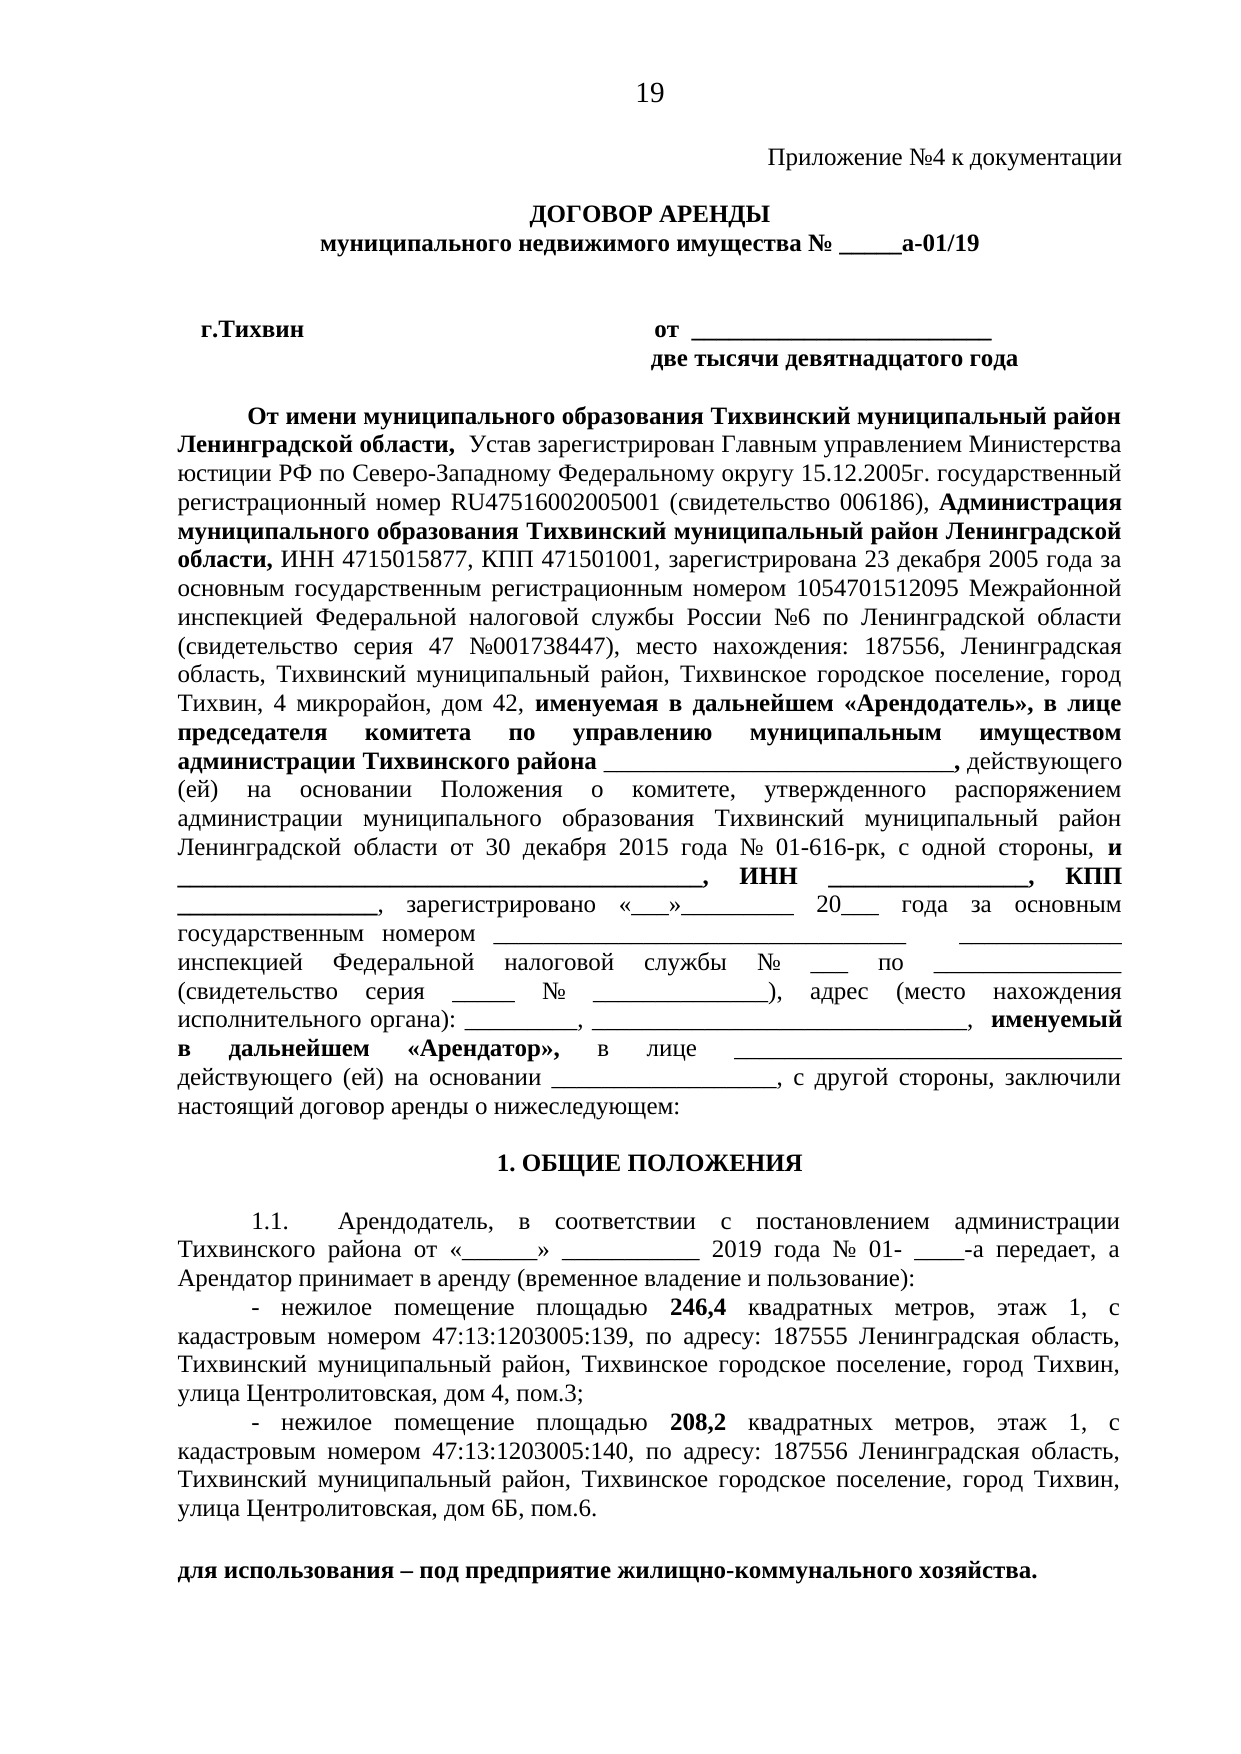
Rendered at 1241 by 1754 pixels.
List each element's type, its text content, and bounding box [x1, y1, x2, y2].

text муниципального недвижимого имущества № _____а-01/19 [177, 228, 1122, 257]
text две тысячи девятнадцатого года [177, 343, 1122, 372]
text - нежилое помещение площадью 208,2 квадратных метров, этаж 1, с кадастровым номером 47:13:1203005:140, по адресу: 187556 Ленинградская область, Тихвинский муниципальный район, Тихвинское городское поселение, город Тихвин, улица Центролитовская, дом 6Б, пом.6. [177, 1407, 1121, 1522]
text г.Тихвин от ________________________ [177, 314, 1122, 343]
text - нежилое помещение площадью 246,4 квадратных метров, этаж 1, с кадастровым номером 47:13:1203005:139, по адресу: 187555 Ленинградская область, Тихвинский муниципальный район, Тихвинское городское поселение, город Тихвин, улица Центролитовская, дом 4, пом.3; [177, 1292, 1121, 1407]
text ДОГОВОР АРЕНДЫ [177, 199, 1122, 228]
text 1.1. Арендодатель, в соответствии с постановлением администрации Тихвинского района от «______» ___________ 2019 года № 01- ____-а передает, а Арендатор принимает в аренду (временное владение и пользование): [177, 1206, 1121, 1292]
text 1. ОБЩИЕ ПОЛОЖЕНИЯ [177, 1148, 1122, 1177]
text Приложение №4 к документации [177, 142, 1122, 171]
text От имени муниципального образования Тихвинский муниципальный район Ленинградской области, Устав зарегистрирован Главным управлением Министерства юстиции РФ по Северо-Западному Федеральному округу 15.12.2005г. государственный регистрационный номер RU47516002005001 (свидетельство 006186), Администрация муниципального образования Тихвинский муниципальный район Ленинградской области, ИНН 4715015877, КПП 471501001, зарегистрирована 23 декабря 2005 года за основным государственным регистрационным номером 1054701512095 Межрайонной инспекцией Федеральной налоговой службы России №6 по Ленинградской области (свидетельство серия 47 №001738447), место нахождения: 187556, Ленинградская область, Тихвинский муниципальный район, Тихвинское городское поселение, город Тихвин, 4 микрорайон, дом 42, именуемая в дальнейшем «Арендодатель», в лице председателя комитета по управлению муниципальным имуществом администрации Тихвинского района ____________________________, действующего (ей) на основании Положения о комитете, утвержденного распоряжением администрации муниципального образования Тихвинский муниципальный район Ленинградской области от 30 декабря 2015 года № 01-616-рк, с одной стороны, и __________________________________________, ИНН ________________, КПП ________________, зарегистрировано «___»_________ 20___ года за основным государственным номером _________________________________ _____________ инспекцией Федеральной налоговой службы № ___ по _______________ (свидетельство серия _____ № ______________), адрес (место нахождения исполнительного органа): _________, ______________________________, именуемый в дальнейшем «Арендатор», в лице _______________________________ действующего (ей) на основании __________________, с другой стороны, заключили настоящий договор аренды о нижеследующем: [177, 401, 1122, 1119]
text для использования – под предприятие жилищно-коммунального хозяйства. [177, 1556, 1122, 1584]
